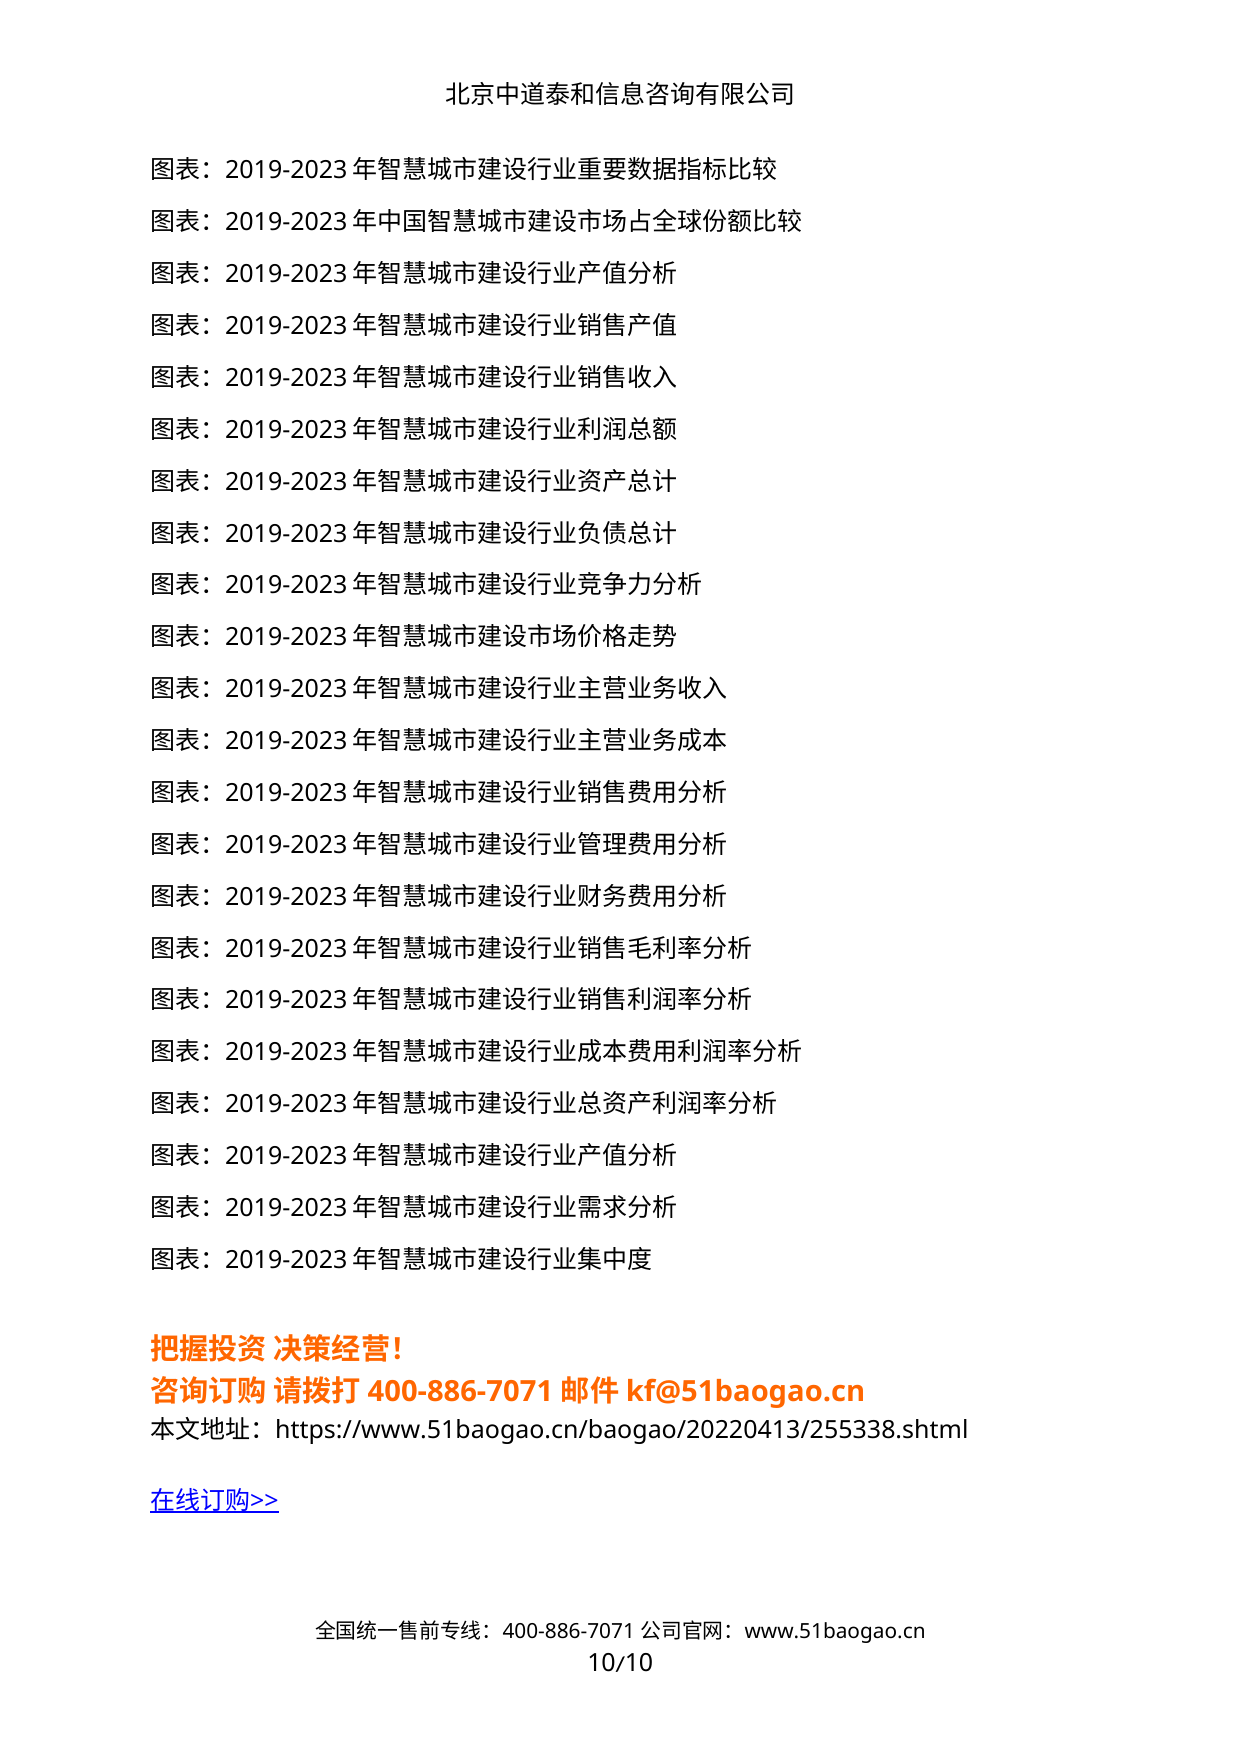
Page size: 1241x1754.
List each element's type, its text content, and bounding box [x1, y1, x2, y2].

text 图表：2019-2023年智慧城市建设行业资产总计 [150, 461, 1090, 497]
text 图表：2019-2023年中国智慧城市建设市场占全球份额比较 [150, 202, 1090, 238]
text 图表：2019-2023年智慧城市建设行业负债总计 [150, 513, 1090, 549]
text 图表：2019-2023年智慧城市建设行业销售收入 [150, 357, 1090, 394]
text 图表：2019-2023年智慧城市建设行业产值分析 [150, 1136, 1090, 1172]
text 在线订购>> [150, 1446, 1090, 1517]
text 图表：2019-2023年智慧城市建设行业销售利润率分析 [150, 980, 1090, 1016]
text 图表：2019-2023年智慧城市建设行业财务费用分析 [150, 876, 1090, 912]
text 图表：2019-2023年智慧城市建设行业竞争力分析 [150, 565, 1090, 601]
text 图表：2019-2023年智慧城市建设行业销售费用分析 [150, 772, 1090, 809]
text 图表：2019-2023年智慧城市建设行业产值分析 [150, 254, 1090, 290]
text 图表：2019-2023年智慧城市建设市场价格走势 [150, 617, 1090, 653]
text 图表：2019-2023年智慧城市建设行业主营业务收入 [150, 669, 1090, 705]
text 图表：2019-2023年智慧城市建设行业管理费用分析 [150, 824, 1090, 861]
text 图表：2019-2023年智慧城市建设行业重要数据指标比较 [150, 150, 1090, 186]
text 图表：2019-2023年智慧城市建设行业总资产利润率分析 [150, 1084, 1090, 1120]
text 图表：2019-2023年智慧城市建设行业成本费用利润率分析 [150, 1032, 1090, 1068]
text 图表：2019-2023年智慧城市建设行业需求分析 [150, 1187, 1090, 1224]
text 图表：2019-2023年智慧城市建设行业销售产值 [150, 306, 1090, 342]
text 图表：2019-2023年智慧城市建设行业主营业务成本 [150, 721, 1090, 757]
text 图表：2019-2023年智慧城市建设行业销售毛利率分析 [150, 928, 1090, 964]
text 图表：2019-2023年智慧城市建设行业集中度 [150, 1239, 1090, 1276]
text 把握投资 决策经营！咨询订购 请拨打 400-886-7071 邮件 kf@51baogao.cn本文地址：https://www.51baogao.cn/baogao/20220413/255338.shtml [150, 1291, 1090, 1446]
text 图表：2019-2023年智慧城市建设行业利润总额 [150, 409, 1090, 446]
